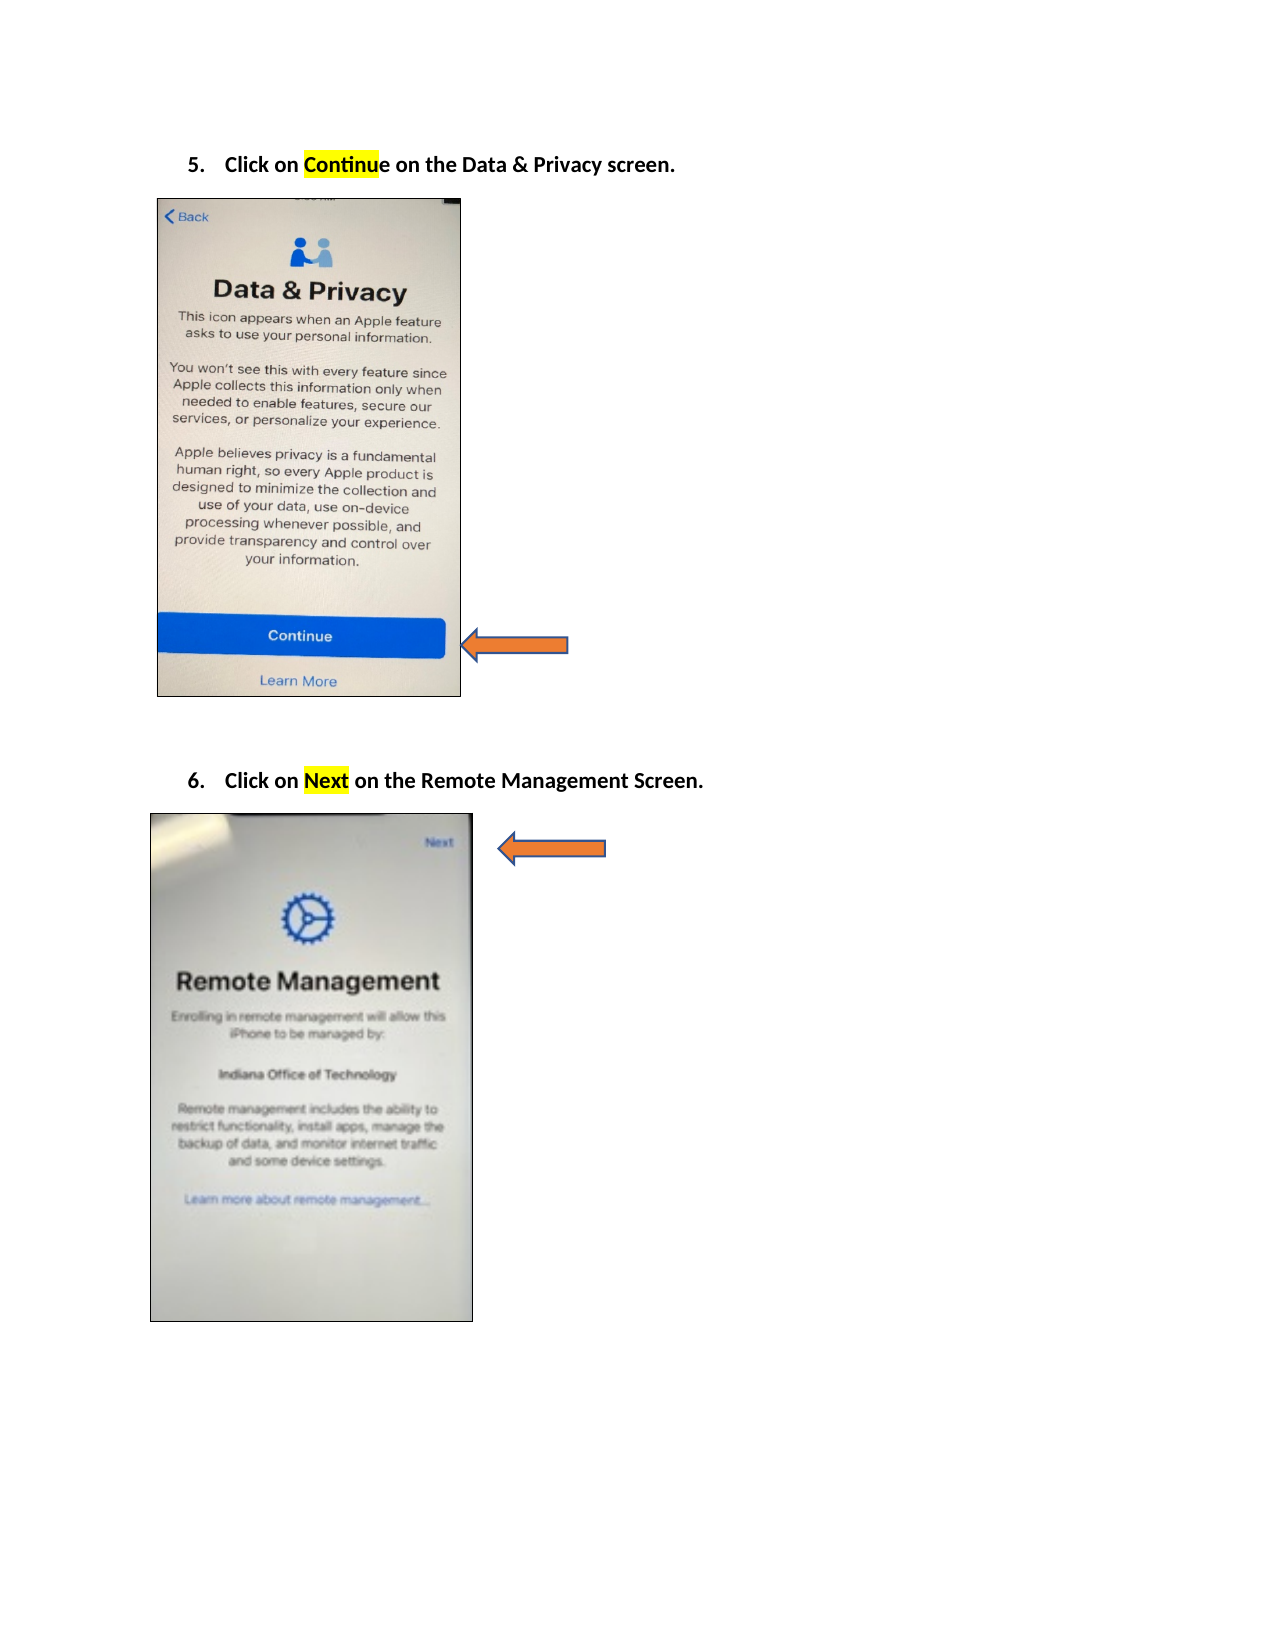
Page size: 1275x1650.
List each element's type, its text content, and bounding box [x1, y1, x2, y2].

picture [158, 199, 460, 696]
list Click on Continue on the Data & Privacy screen. [379, 150, 1125, 178]
picture [151, 814, 472, 1321]
list Click on Next on the Remote Management Screen. [349, 766, 1125, 794]
list Click on Continue on the Data & Privacy screen. [187, 150, 304, 178]
list Click on Next on the Remote Management Screen. [187, 766, 304, 794]
